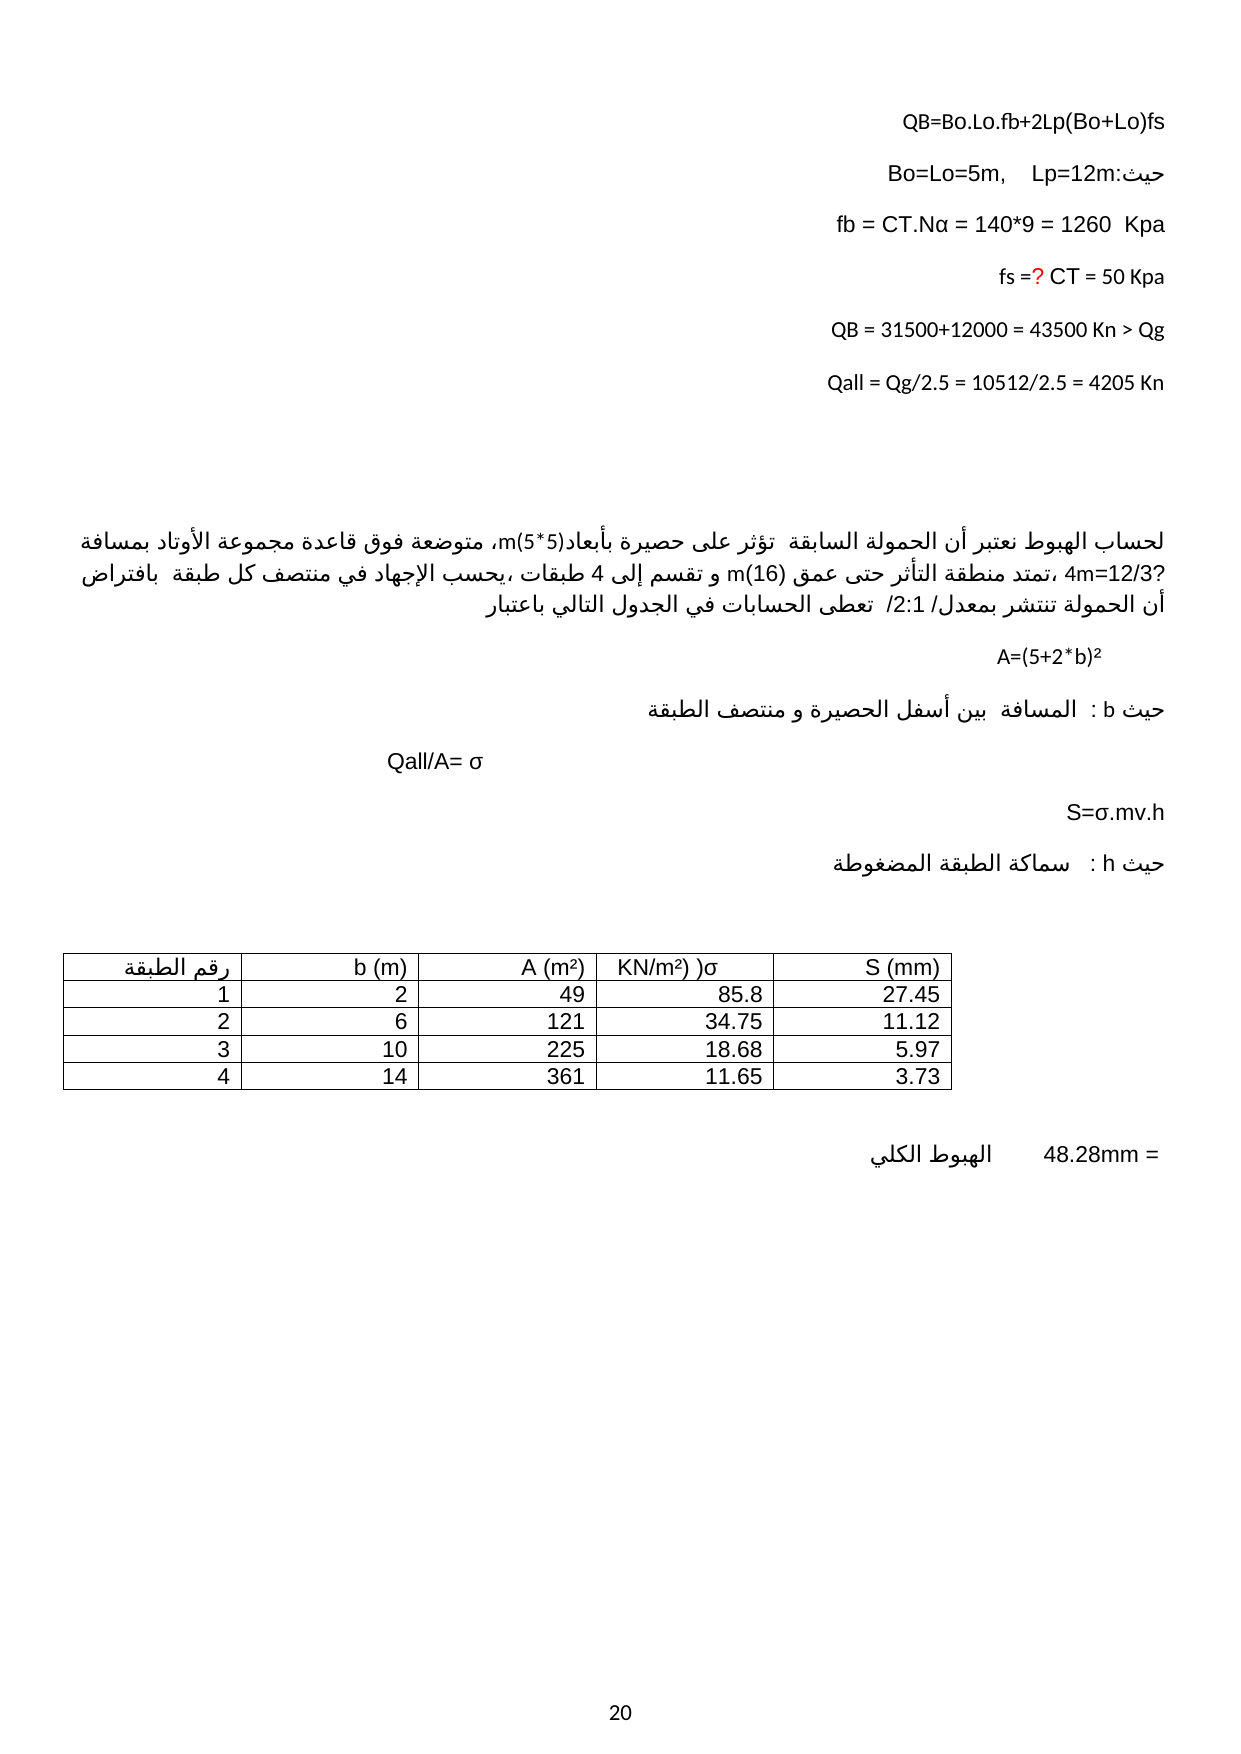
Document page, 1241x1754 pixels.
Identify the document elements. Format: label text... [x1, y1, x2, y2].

table_cell 1 [64, 981, 241, 1007]
text QB = 31500+12000 = 43500 Kn > Qg [75, 315, 1165, 343]
text S=σ.mv.h [75, 799, 1165, 826]
table_header S (mm) [774, 954, 951, 980]
table_cell 14 [242, 1063, 418, 1089]
text Qall/A= σ [75, 748, 1165, 774]
text A=(5+2*b)² [75, 642, 1165, 670]
table_cell 361 [419, 1063, 596, 1089]
text حيث b : المسافة بين أسفل الحصيرة و منتصف الطبقة [75, 695, 1165, 723]
text حيث:Bo=Lo=5m, Lp=12m [75, 160, 1165, 187]
table_cell 4 [64, 1063, 241, 1089]
table_cell 121 [419, 1008, 596, 1034]
table_cell 11.65 [597, 1063, 773, 1089]
text حيث h : سماكة الطبقة المضغوطة [75, 850, 1165, 877]
table_cell 3.73 [774, 1063, 951, 1089]
text QB=Bo.Lo.fb+2Lp(Bo+Lo)fs [75, 75, 1165, 135]
table_cell 18.68 [597, 1036, 773, 1062]
text = 48.28mm الهبوط الكلي [75, 1141, 1165, 1168]
table_cell 5.97 [774, 1036, 951, 1062]
table_cell 85.8 [597, 981, 773, 1007]
text لحساب الهبوط نعتبر أن الحمولة السابقة تؤثر على حصيرة بأبعادm(5*5)، متوضعة فوق قاعدة مجموعة الأوتاد بمسافة ?12/3=4m ،تمتد منطقة التأثر حتى عمق (16)m و تقسم إلى 4 طبقات ،يحسب الإجهاد في منتصف كل طبقة بافتراض أن الحمولة تنتشر بمعدل/ 2:1/ تعطى الحسابات في الجدول التالي باعتبار [75, 527, 1165, 617]
table_cell 34.75 [597, 1008, 773, 1034]
table_cell 10 [242, 1036, 418, 1062]
text fs =? CT = 50 Kpa [75, 262, 1165, 290]
table_cell 3 [64, 1036, 241, 1062]
table_cell 2 [242, 981, 418, 1007]
text Qall = Qg/2.5 = 10512/2.5 = 4205 Kn [75, 368, 1165, 396]
table_cell 27.45 [774, 981, 951, 1007]
table_cell 2 [64, 1008, 241, 1034]
table_cell 6 [242, 1008, 418, 1034]
table_header A (m²) [419, 954, 596, 980]
table_header b (m) [242, 954, 418, 980]
table_cell 11.12 [774, 1008, 951, 1034]
text fb = CT.Nα = 140*9 = 1260 Kpa [75, 211, 1165, 238]
table_cell 225 [419, 1036, 596, 1062]
table_header رقم الطبقة [64, 954, 241, 980]
table_cell 49 [419, 981, 596, 1007]
table_header KN/m²) )σ [597, 954, 773, 980]
